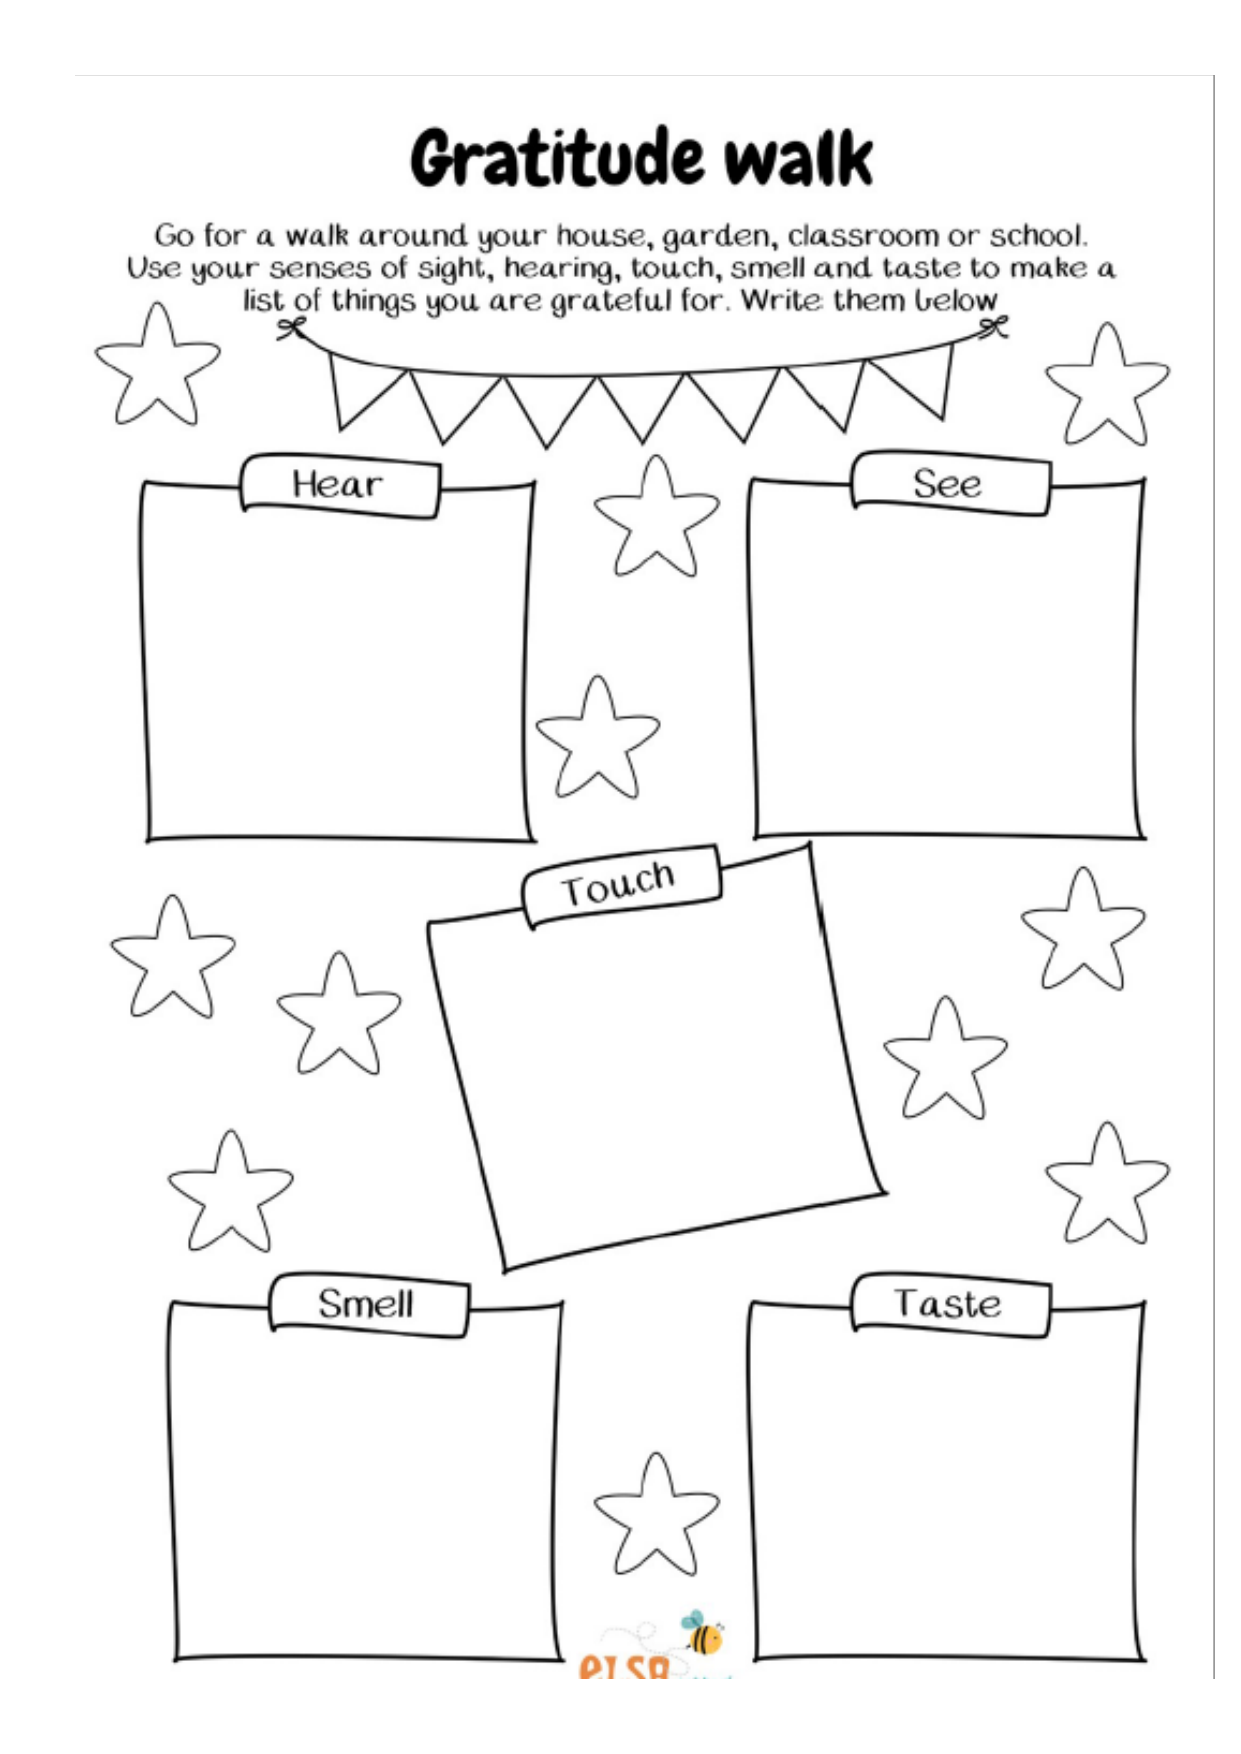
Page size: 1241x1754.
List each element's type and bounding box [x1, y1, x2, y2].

picture [75, 75, 1215, 1679]
